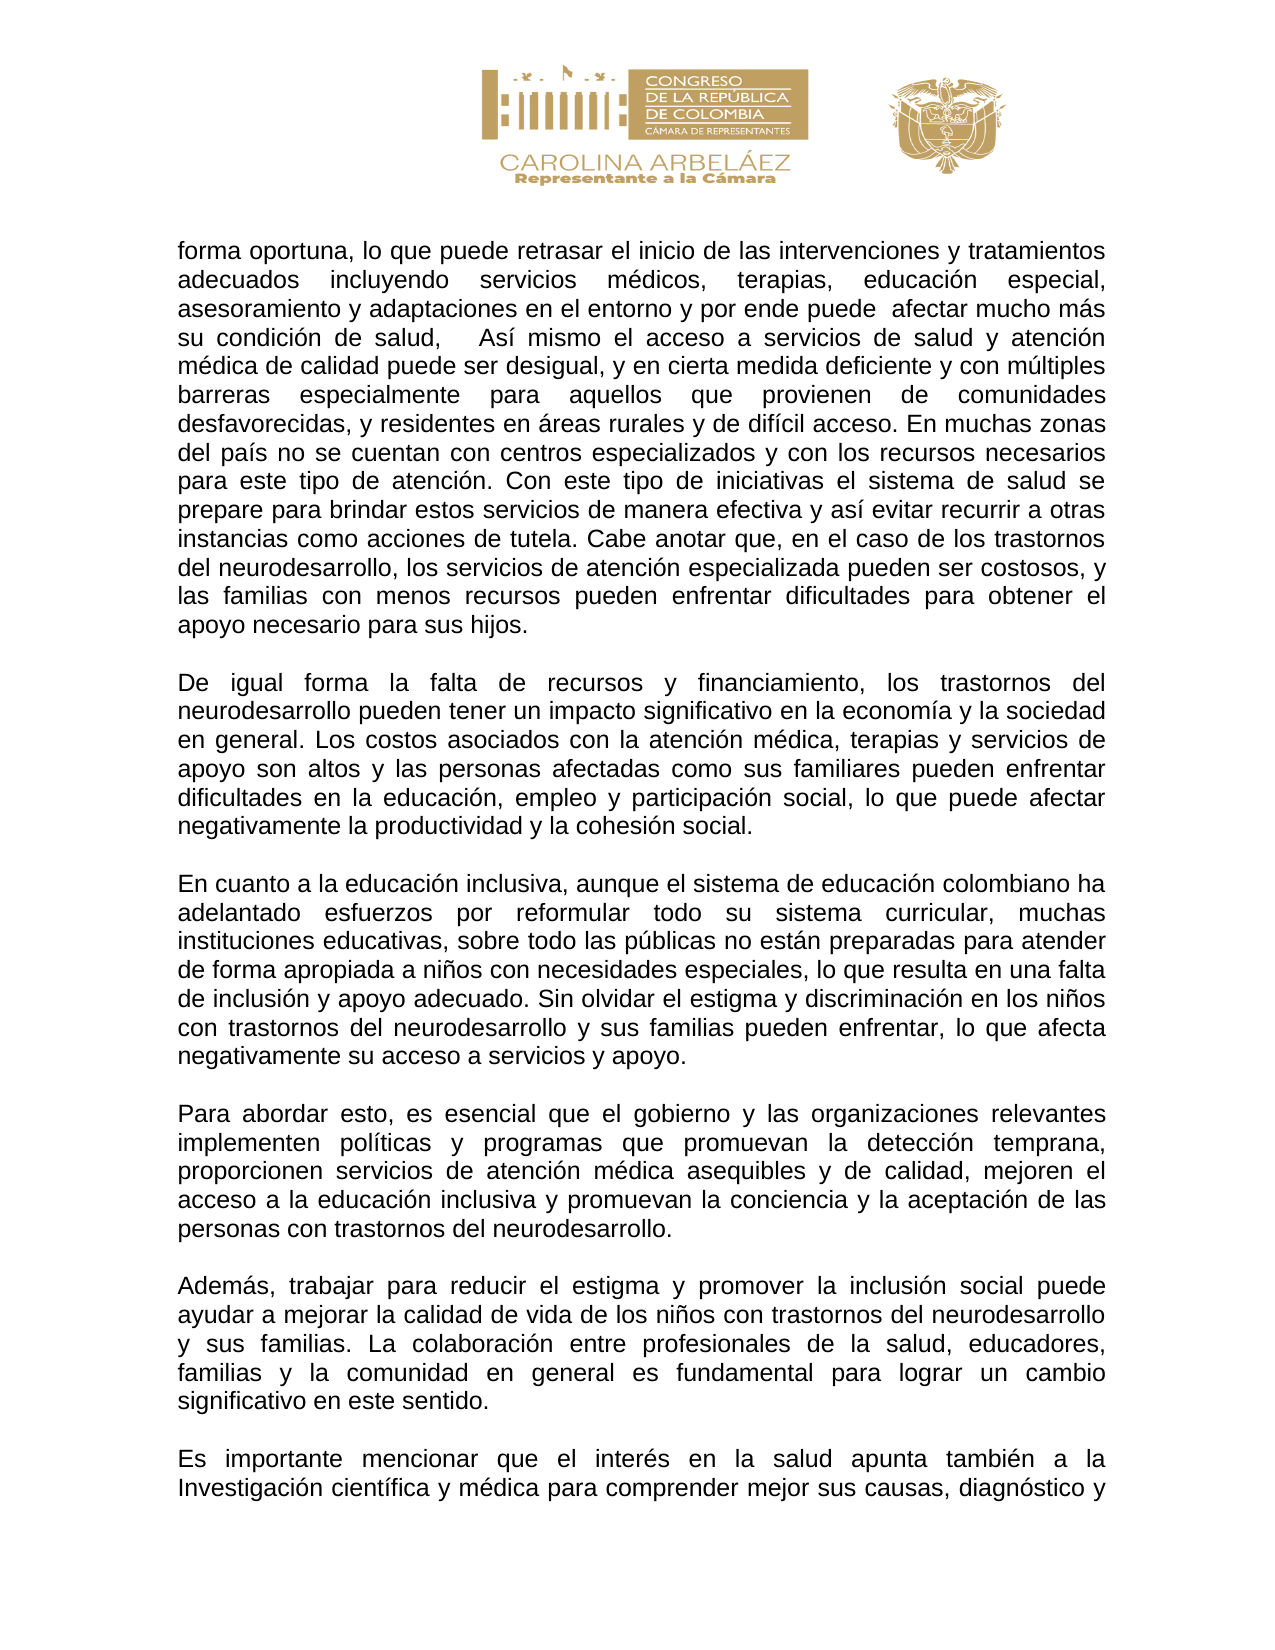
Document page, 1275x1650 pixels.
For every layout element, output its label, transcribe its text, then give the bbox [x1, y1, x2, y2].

text De igual forma la falta de recursos y financiamiento, los trastornos del neurodesarrollo pueden tener un impacto significativo en la economía y la sociedad en general. Los costos asociados con la atención médica, terapias y servicios de apoyo son altos y las personas afectadas como sus familiares pueden enfrentar dificultades en la educación, empleo y participación social, lo que puede afectar negativamente la productividad y la cohesión social. [177, 668, 1107, 840]
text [177, 236, 1107, 639]
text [177, 1444, 1107, 1501]
text Para abordar esto, es esencial que el gobierno y las organizaciones relevantes implementen políticas y programas que promuevan la detección temprana, proporcionen servicios de atención médica asequibles y de calidad, mejoren el acceso a la educación inclusiva y promuevan la conciencia y la aceptación de las personas con trastornos del neurodesarrollo. [177, 1099, 1107, 1243]
text Además, trabajar para reducir el estigma y promover la inclusión social puede ayudar a mejorar la calidad de vida de los niños con trastornos del neurodesarrollo y sus familias. La colaboración entre profesionales de la salud, educadores, familias y la comunidad en general es fundamental para lograr un cambio significativo en este sentido. [177, 1271, 1107, 1415]
text En cuanto a la educación inclusiva, aunque el sistema de educación colombiano ha adelantado esfuerzos por reformular todo su sistema curricular, muchas instituciones educativas, sobre todo las públicas no están preparadas para atender de forma apropiada a niños con necesidades especiales, lo que resulta en una falta de inclusión y apoyo adecuado. Sin olvidar el estigma y discriminación en los niños con trastornos del neurodesarrollo y sus familias pueden enfrentar, lo que afecta negativamente su acceso a servicios y apoyo. [177, 869, 1107, 1070]
picture [111, 0, 1275, 262]
